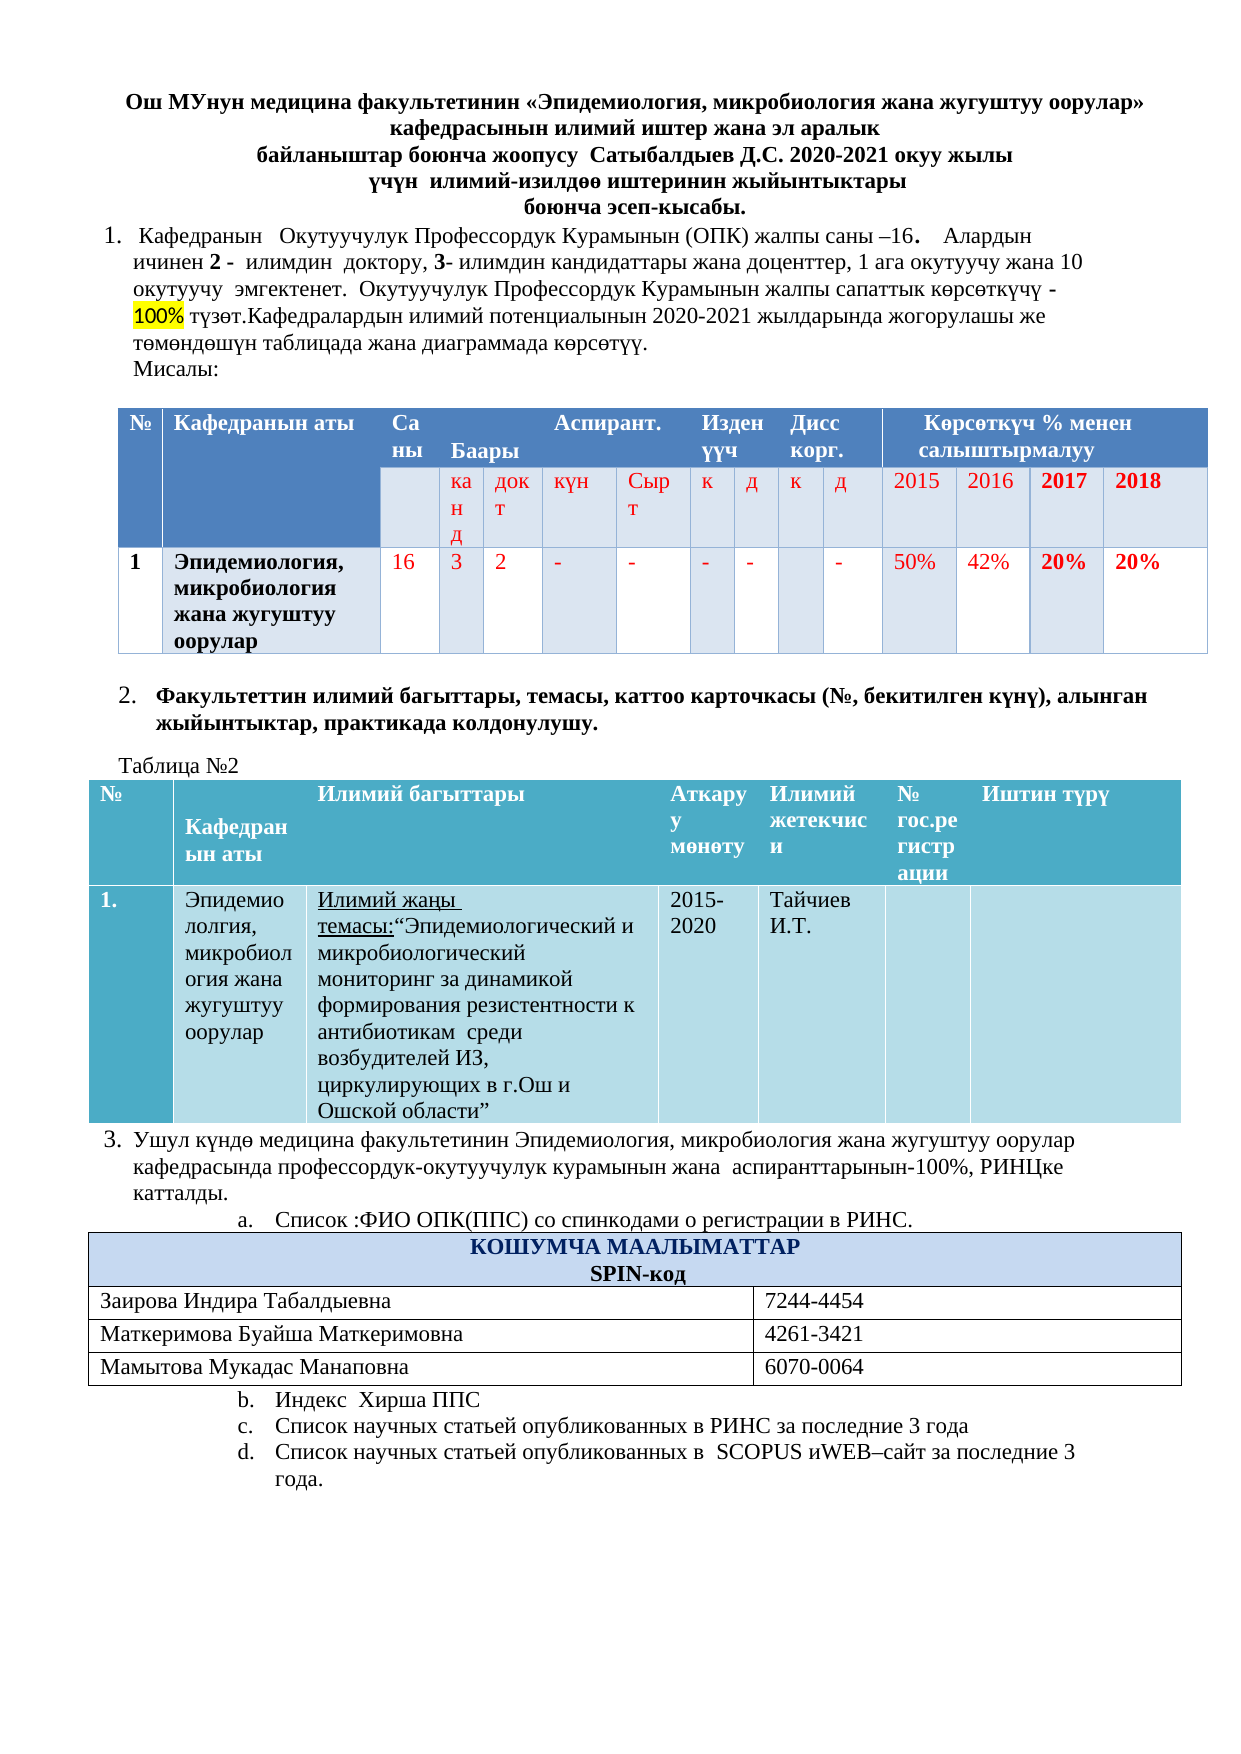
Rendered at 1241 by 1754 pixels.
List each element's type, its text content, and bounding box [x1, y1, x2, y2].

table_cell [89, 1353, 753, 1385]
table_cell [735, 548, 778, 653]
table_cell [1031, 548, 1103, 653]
list Список научных статьей опубликованных в SCOPUS иWEB–сайт за последние 3 года. [237, 1438, 1107, 1491]
text Мисалы: [133, 356, 1107, 382]
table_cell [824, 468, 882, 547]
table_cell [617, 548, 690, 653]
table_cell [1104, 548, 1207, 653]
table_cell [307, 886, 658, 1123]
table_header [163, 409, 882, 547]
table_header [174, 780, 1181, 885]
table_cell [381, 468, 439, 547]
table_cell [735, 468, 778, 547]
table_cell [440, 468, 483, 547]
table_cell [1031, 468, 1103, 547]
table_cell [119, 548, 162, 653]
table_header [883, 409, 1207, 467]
list Список :ФИО ОПК(ППС) со спинкодами о регистрации в РИНС. [237, 1206, 1107, 1232]
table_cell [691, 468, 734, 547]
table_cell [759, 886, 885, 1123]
text боюнча эсеп-кысабы. [118, 193, 1152, 220]
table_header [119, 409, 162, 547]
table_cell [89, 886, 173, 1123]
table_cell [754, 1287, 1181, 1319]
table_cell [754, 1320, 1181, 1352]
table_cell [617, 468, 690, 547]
list Индекс Хирша ППС [237, 1386, 1107, 1412]
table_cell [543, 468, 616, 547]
text Таблица №2 [118, 752, 1152, 779]
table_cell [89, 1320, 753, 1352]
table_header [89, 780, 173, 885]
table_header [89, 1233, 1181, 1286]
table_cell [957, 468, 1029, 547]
text Ош МУнун медицина факультетинин «Эпидемиология, микробиология жана жугуштуу оорулар» кафедрасынын илимий иштер жана эл аралык [118, 88, 1152, 141]
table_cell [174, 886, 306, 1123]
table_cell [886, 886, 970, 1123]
text байланыштар боюнча жоопусу Сатыбалдыев Д.С. 2020-2021 окуу жылы [118, 141, 1152, 167]
list Кафедранын Окутуучулук Профессордук Курамынын (ОПК) жалпы саны –16. Алардын ичинен 2 - илимдин доктору, 3- илимдин кандидаттары жана доценттер, 1 ага окутуучу жана 10 окутуучу эмгектенет. Окутуучулук Профессордук Курамынын жалпы сапаттык көрсөткүчү - 100% түзөт.Кафедралардын илимий потенциалынын 2020-2021 жылдарында жогорулашы же төмөндөшүн таблицада жана диаграммада көрсөтүү. [103, 220, 1107, 356]
list Ушул күндө медицина факультетинин Эпидемиология, микробиология жана жугуштуу оорулар кафедрасында профессордук-окутуучулук курамынын жана аспиранттарынын-100%, РИНЦке катталды. [103, 1124, 1107, 1206]
text үчүн илимий-изилдөө иштеринин жыйынтыктары [118, 167, 1152, 193]
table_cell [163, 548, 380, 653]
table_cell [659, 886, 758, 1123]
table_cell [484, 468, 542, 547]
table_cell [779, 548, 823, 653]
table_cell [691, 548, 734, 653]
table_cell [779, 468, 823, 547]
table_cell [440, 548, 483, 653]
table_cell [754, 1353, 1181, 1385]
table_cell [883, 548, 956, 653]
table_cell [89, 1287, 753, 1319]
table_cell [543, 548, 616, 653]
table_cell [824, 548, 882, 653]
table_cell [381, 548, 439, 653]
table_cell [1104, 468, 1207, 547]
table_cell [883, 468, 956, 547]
list Список научных статьей опубликованных в РИНС за последние 3 года [237, 1412, 1107, 1438]
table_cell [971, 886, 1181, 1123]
list Факультеттин илимий багыттары, темасы, каттоо карточкасы (№, бекитилген күнү), алынган жыйынтыктар, практикада колдонулушу. [118, 681, 1152, 736]
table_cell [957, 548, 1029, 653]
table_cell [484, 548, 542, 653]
